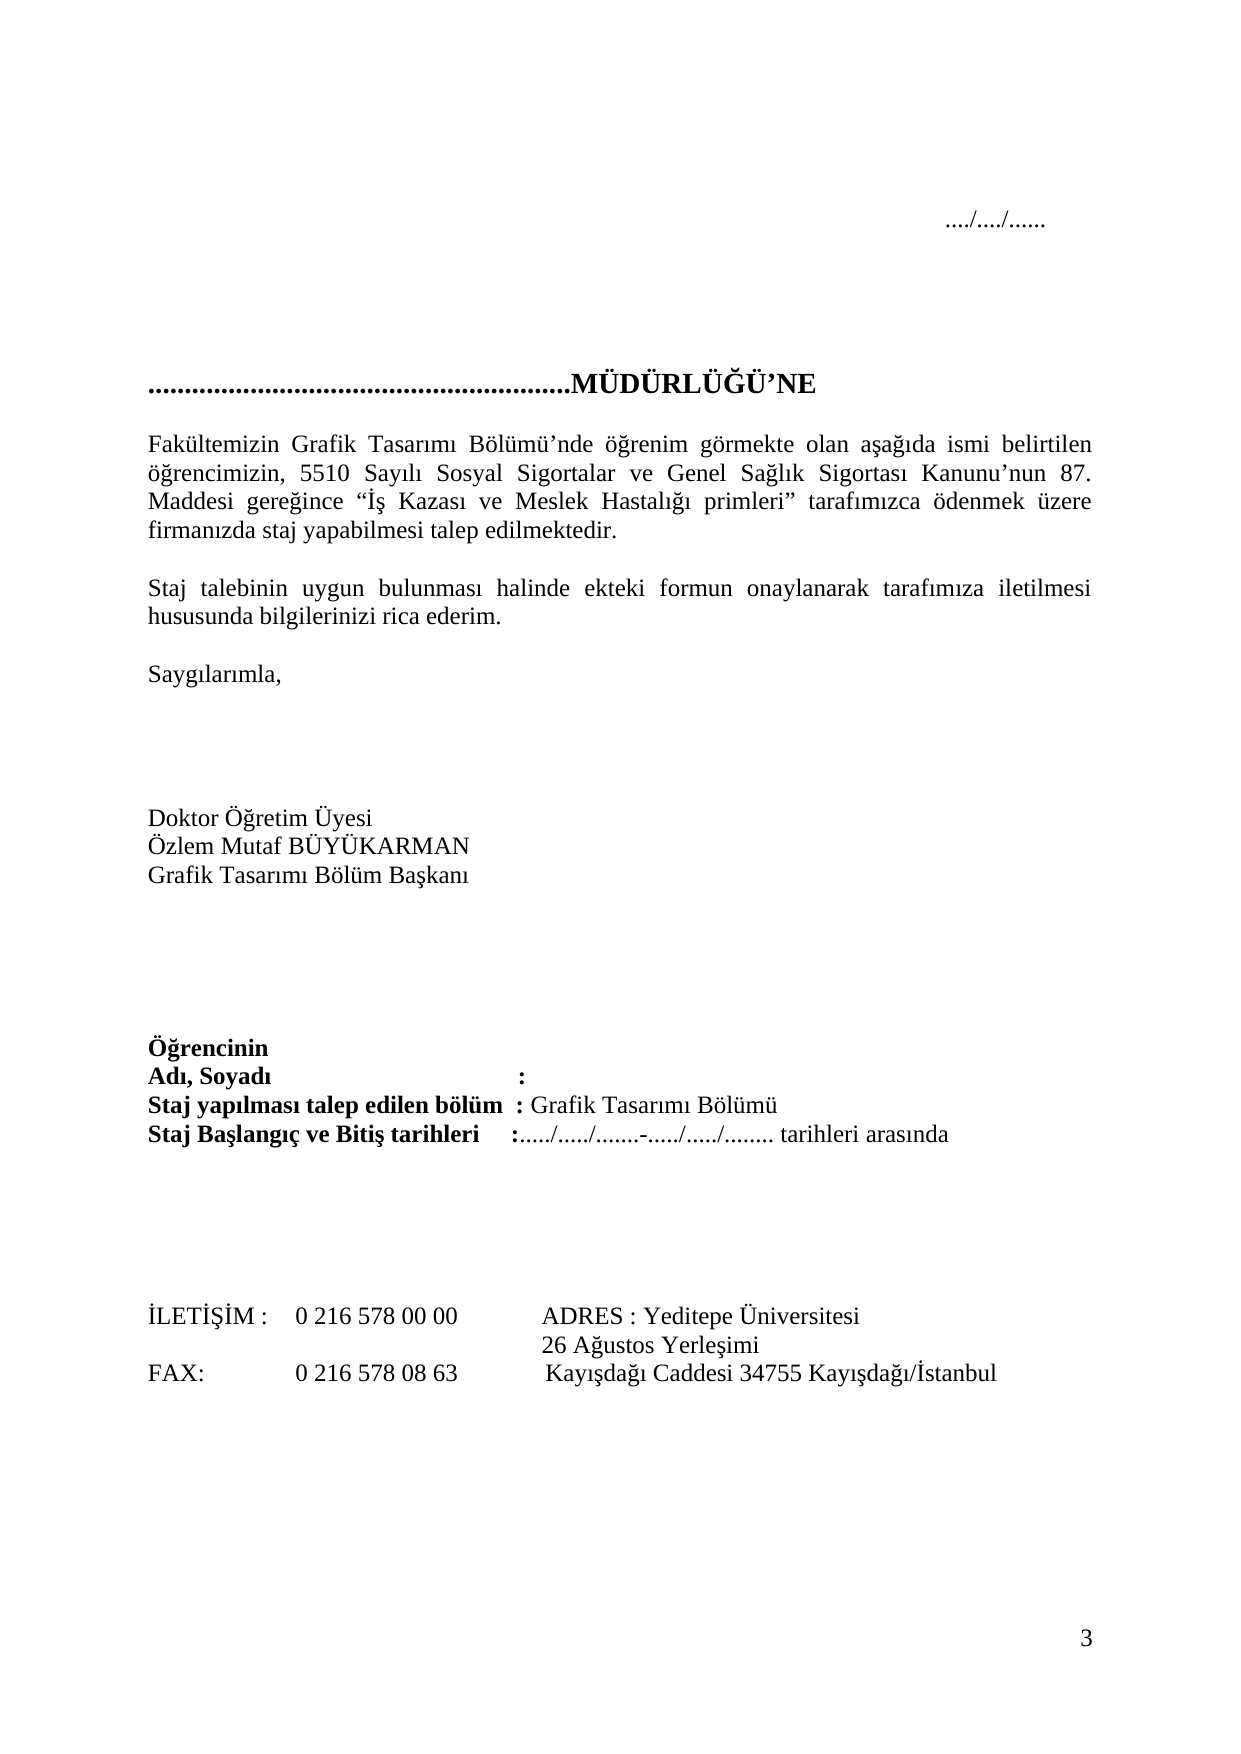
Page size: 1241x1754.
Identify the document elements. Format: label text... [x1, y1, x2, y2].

text Saygılarımla, [148, 659, 1093, 688]
text ..........................................................MÜDÜRLÜĞÜ’NE [148, 367, 1093, 400]
text FAX: 0 216 578 08 63 Kayışdağı Caddesi 34755 Kayışdağı/İstanbul [148, 1358, 1093, 1387]
text ..../..../...... [148, 204, 1093, 232]
text Staj Başlangıç ve Bitiş tarihleri :...../...../.......-...../...../........ tarihleri arasında [148, 1119, 1093, 1148]
text Adı, Soyadı : [148, 1061, 1093, 1090]
text Öğrencinin [148, 1033, 1093, 1061]
text Fakültemizin Grafik Tasarımı Bölümü’nde öğrenim görmekte olan aşağıda ismi belirtilen öğrencimizin, 5510 Sayılı Sosyal Sigortalar ve Genel Sağlık Sigortası Kanunu’nun 87. Maddesi gereğince “İş Kazası ve Meslek Hastalığı primleri” tarafımızca ödenmek üzere firmanızda staj yapabilmesi talep edilmektedir. [148, 429, 1093, 544]
text Grafik Tasarımı Bölüm Başkanı [148, 860, 1093, 889]
text 26 Ağustos Yerleşimi [148, 1330, 1093, 1358]
text Staj yapılması talep edilen bölüm : Grafik Tasarımı Bölümü [148, 1090, 1093, 1119]
text Özlem Mutaf BÜYÜKARMAN [148, 831, 1093, 860]
text Doktor Öğretim Üyesi [148, 803, 1093, 831]
text Staj talebinin uygun bulunması halinde ekteki formun onaylanarak tarafımıza iletilmesi hususunda bilgilerinizi rica ederim. [148, 573, 1093, 630]
text İLETİŞİM : 0 216 578 00 00 ADRES : Yeditepe Üniversitesi [148, 1301, 1093, 1330]
